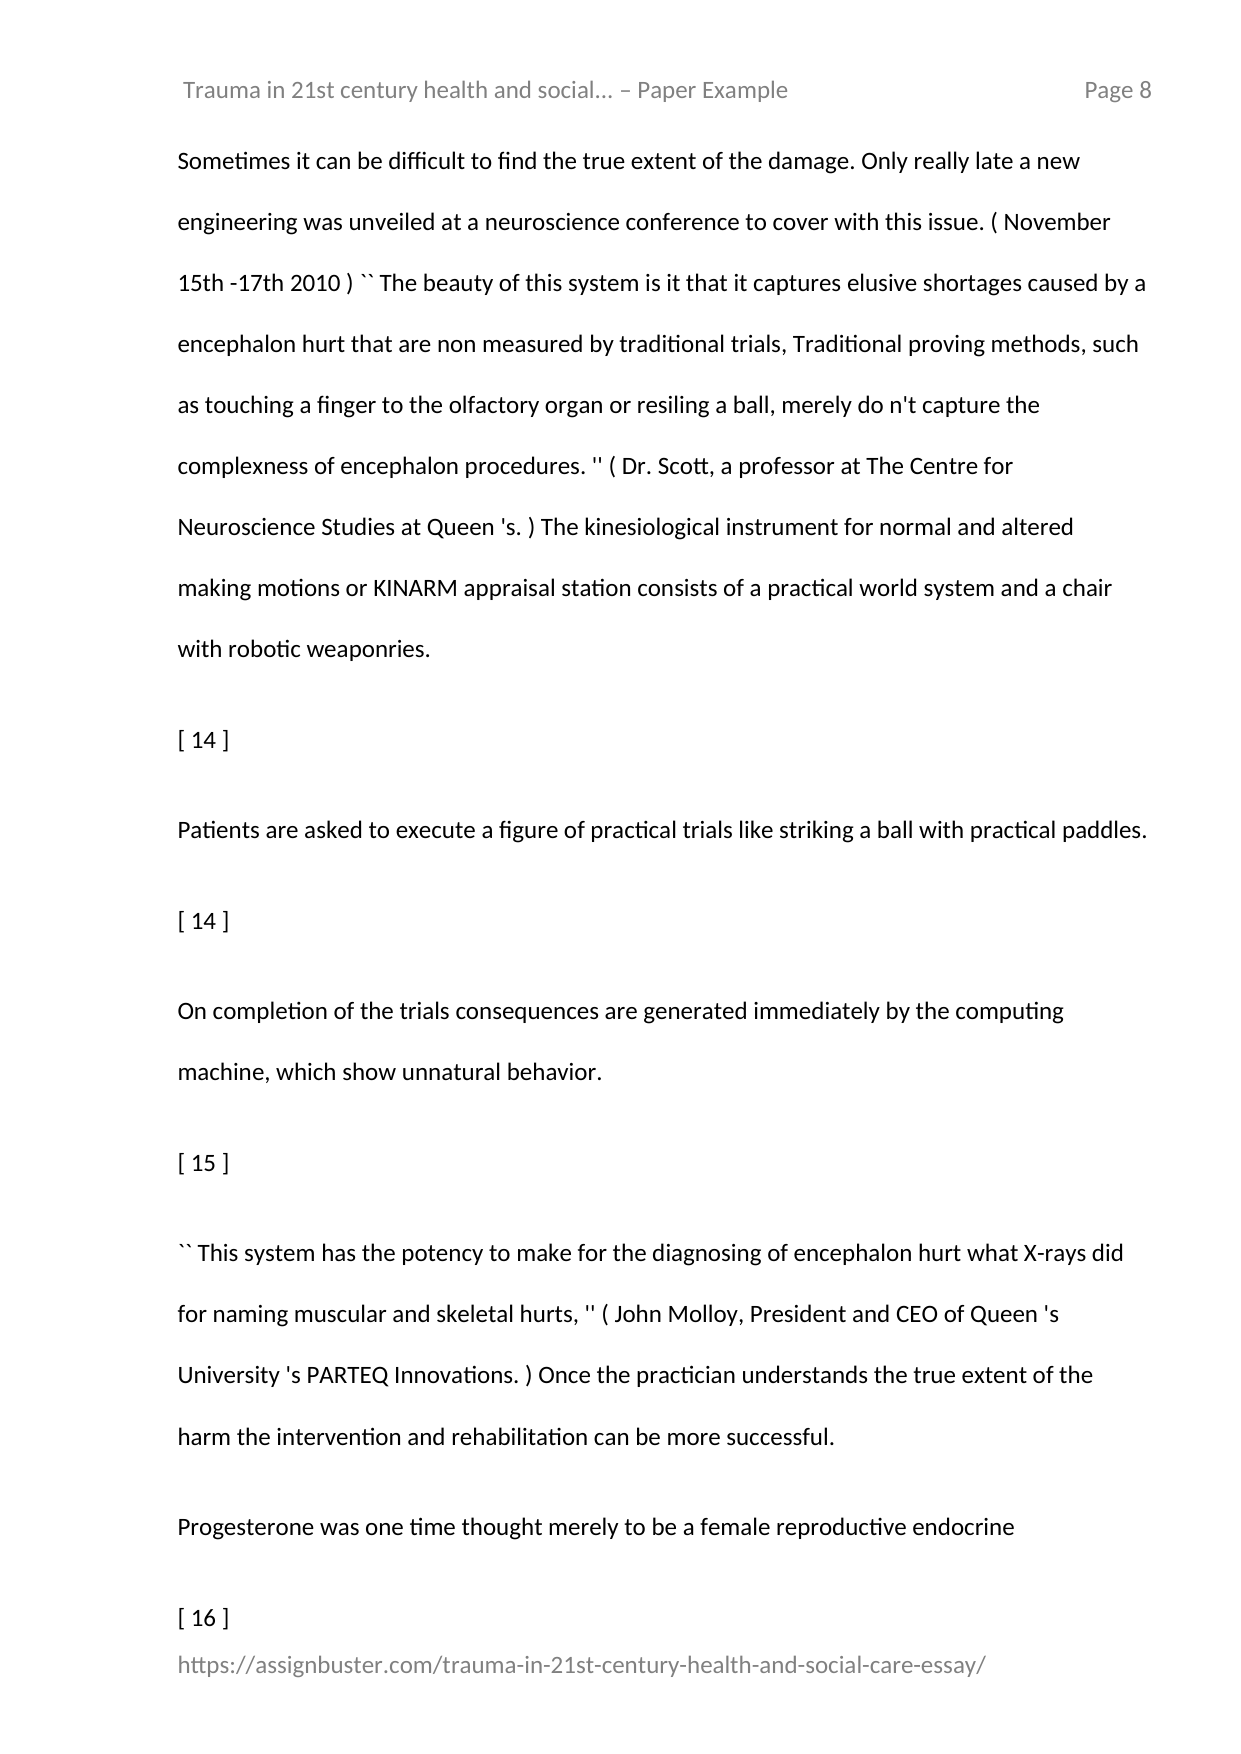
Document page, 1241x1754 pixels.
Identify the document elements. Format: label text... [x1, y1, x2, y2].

text [ 16 ] [177, 1602, 1152, 1632]
text Sometimes it can be difficult to find the true extent of the damage. Only really late a new engineering was unveiled at a neuroscience conference to cover with this issue. ( November 15th -17th 2010 ) `` The beauty of this system is it that it captures elusive shortages caused by a encephalon hurt that are non measured by traditional trials, Traditional proving methods, such as touching a finger to the olfactory organ or resiling a ball, merely do n't capture the complexness of encephalon procedures. '' ( Dr. Scott, a professor at The Centre for Neuroscience Studies at Queen 's. ) The kinesiological instrument for normal and altered making motions or KINARM appraisal station consists of a practical world system and a chair with robotic weaponries. [177, 145, 1152, 664]
text On completion of the trials consequences are generated immediately by the computing machine, which show unnatural behavior. [177, 995, 1152, 1087]
text Patients are asked to execute a figure of practical trials like striking a ball with practical paddles. [177, 814, 1152, 845]
text [ 15 ] [177, 1147, 1152, 1177]
text [ 14 ] [177, 724, 1152, 754]
text `` This system has the potency to make for the diagnosing of encephalon hurt what X-rays did for naming muscular and skeletal hurts, '' ( John Molloy, President and CEO of Queen 's University 's PARTEQ Innovations. ) Once the practician understands the true extent of the harm the intervention and rehabilitation can be more successful. [177, 1237, 1152, 1451]
text [ 14 ] [177, 905, 1152, 935]
text Progesterone was one time thought merely to be a female reproductive endocrine [177, 1511, 1152, 1542]
